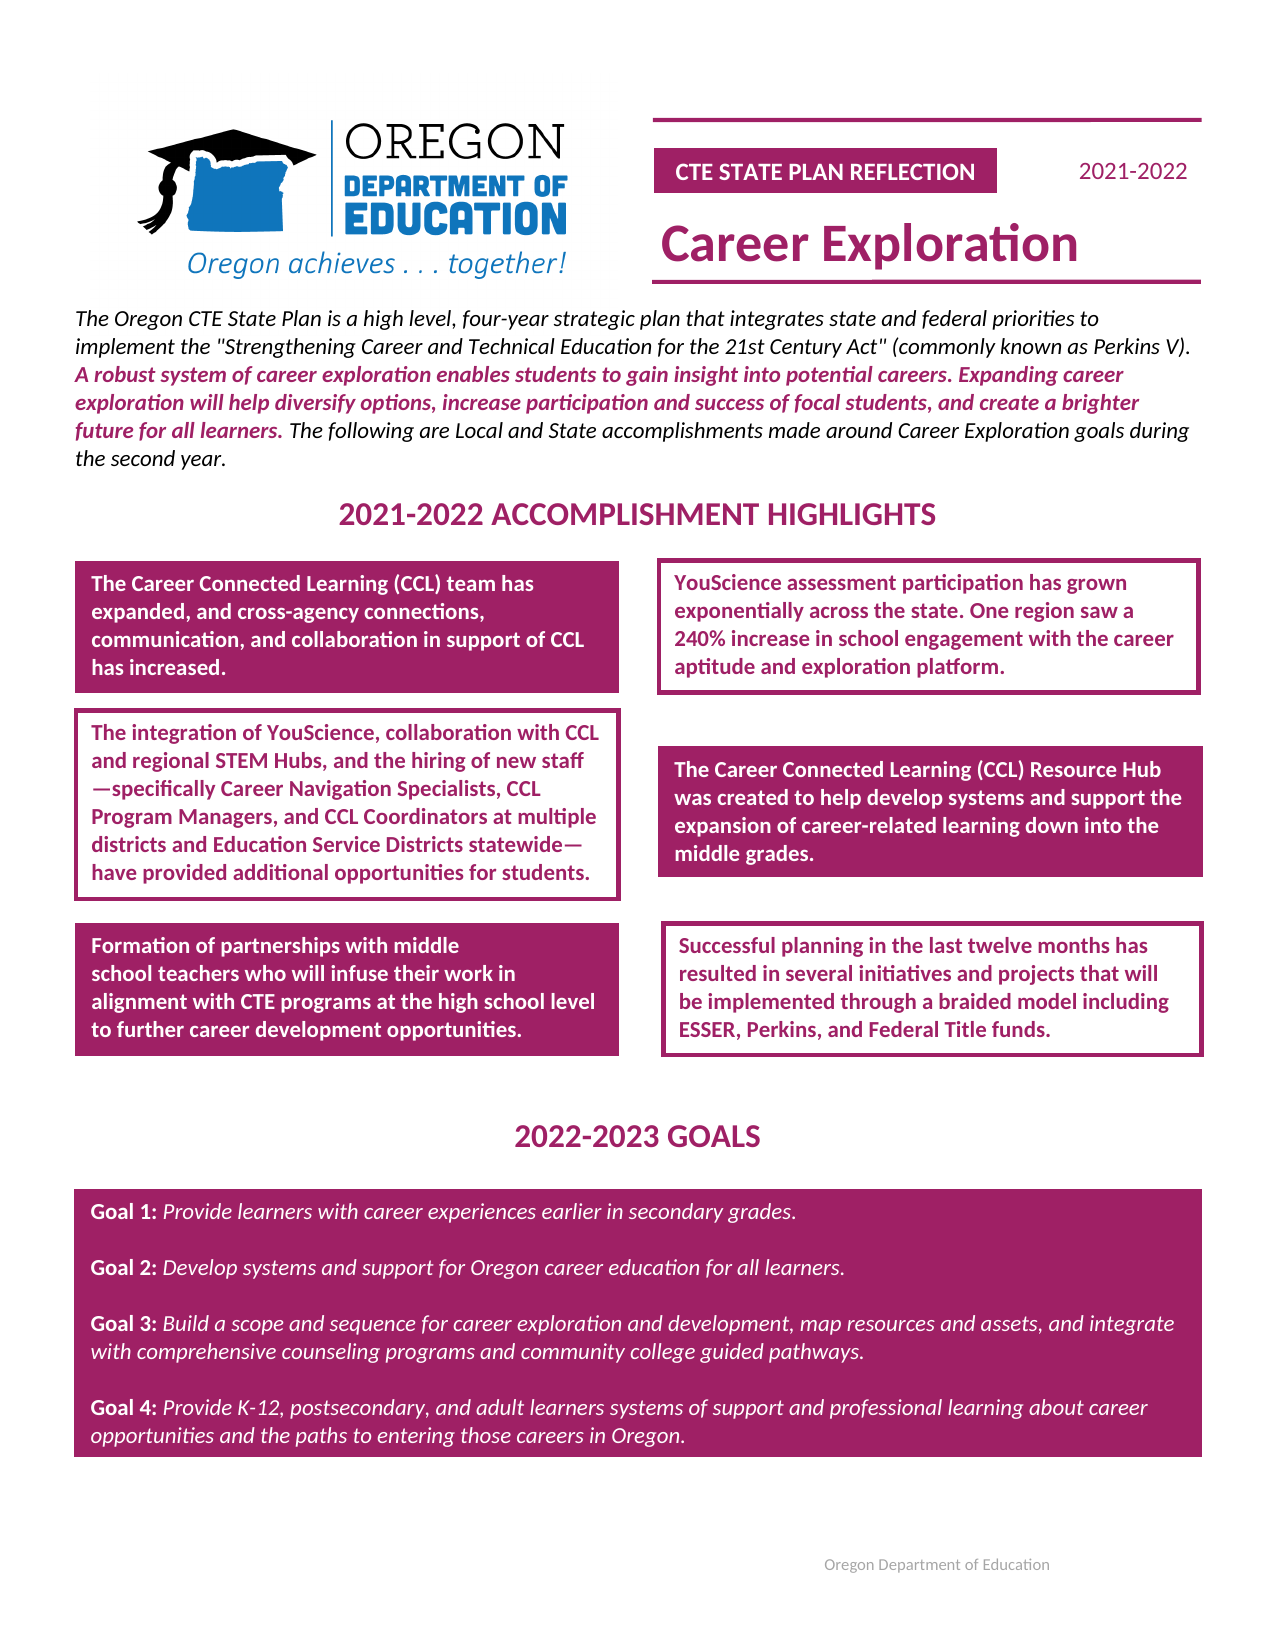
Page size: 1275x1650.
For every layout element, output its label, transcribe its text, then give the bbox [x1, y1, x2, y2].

picture [90, 73, 619, 304]
text 2021-2022 ACCOMPLISHMENT HIGHLIGHTS [75, 493, 1200, 534]
text 2022-2023 GOALS [75, 1115, 1200, 1155]
text The Oregon CTE State Plan is a high level, four-year strategic plan that integrates state and federal priorities to implement the "Strengthening Career and Technical Education for the 21st Century Act" (commonly known as Perkins V). A robust system of career exploration enables students to gain insight into potential careers. Expanding career exploration will help diversify options, increase participation and success of focal students, and create a brighter future for all learners. The following are Local and State accomplishments made around Career Exploration goals during the second year. [75, 304, 1200, 473]
